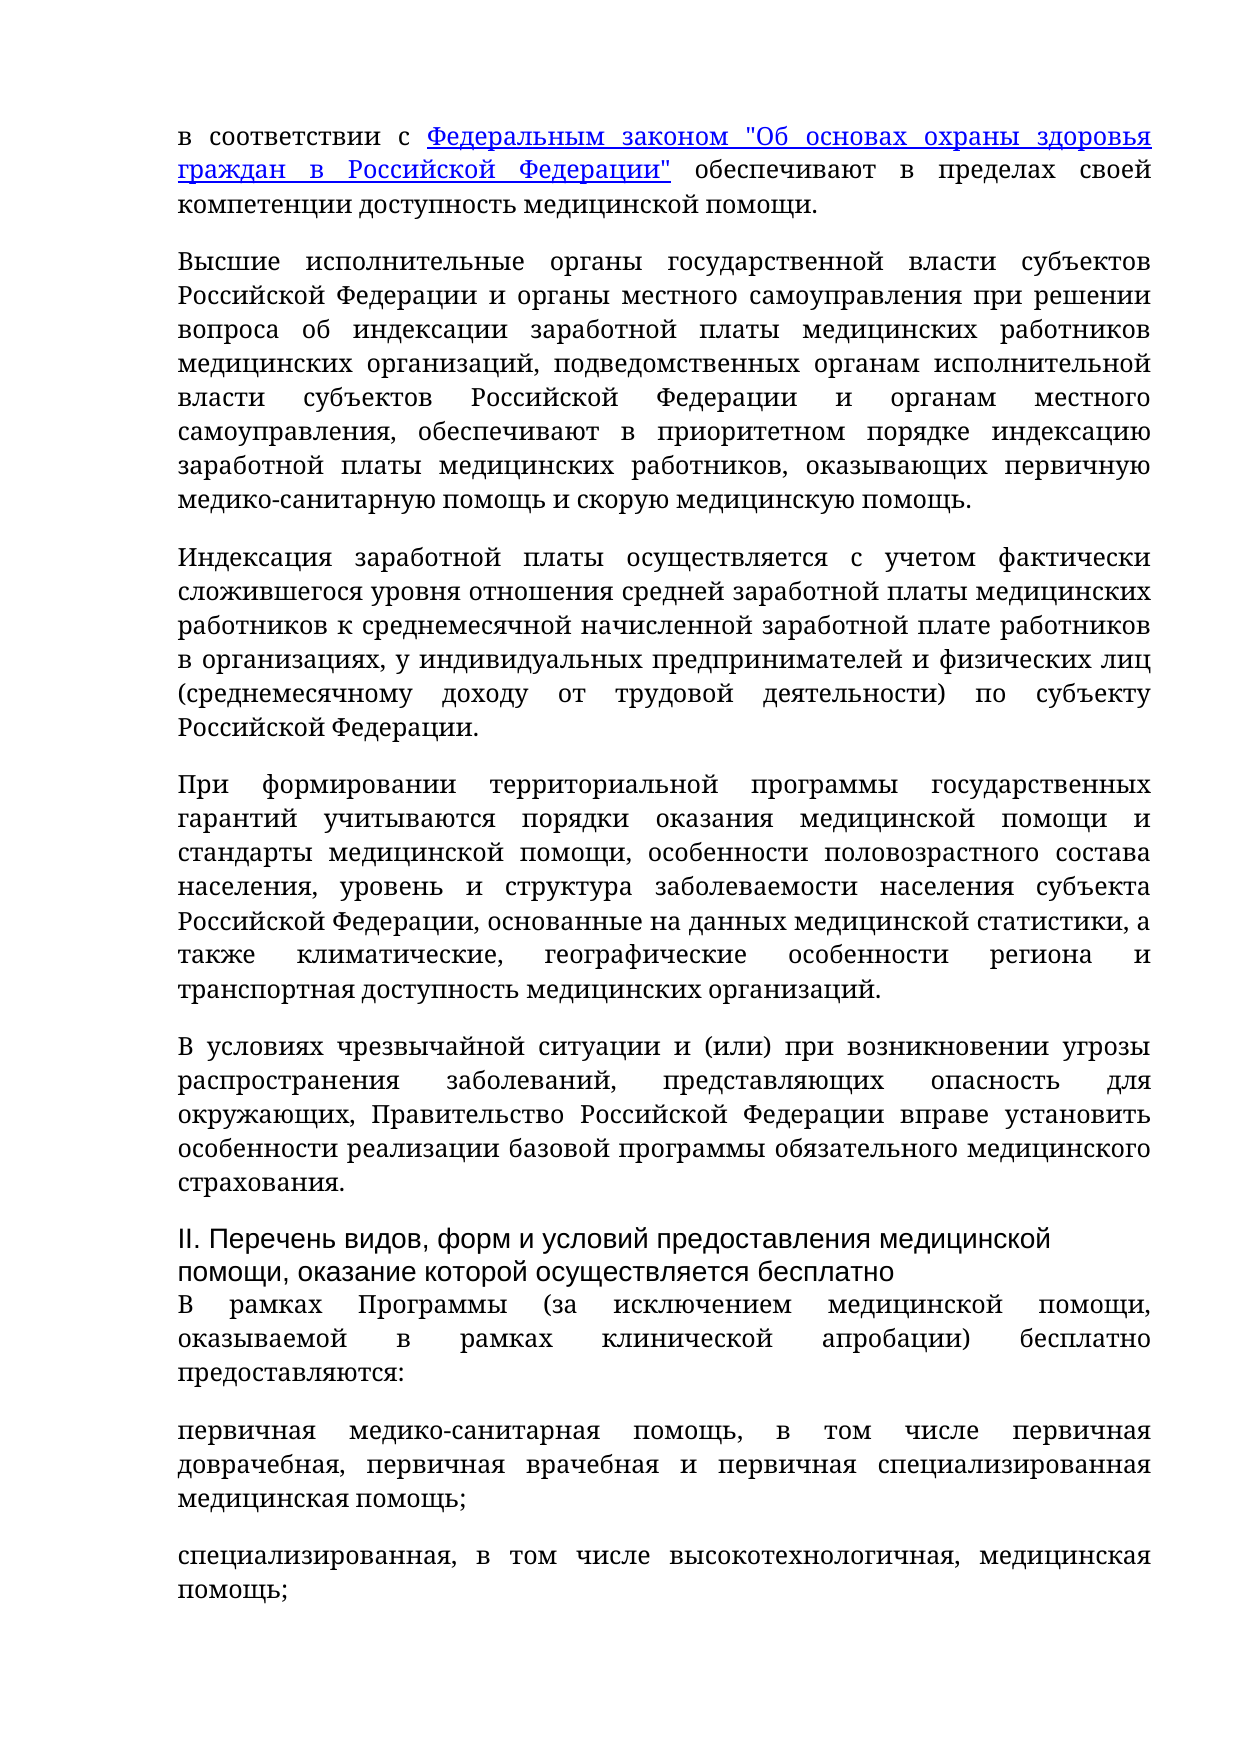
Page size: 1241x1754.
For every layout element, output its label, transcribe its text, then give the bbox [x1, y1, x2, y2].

text Индексация заработной платы осуществляется с учетом фактически сложившегося уровня отношения средней заработной платы медицинских работников к среднемесячной начисленной заработной плате работников в организациях, у индивидуальных предпринимателей и физических лиц (среднемесячному доходу от трудовой деятельности) по субъекту Российской Федерации. [177, 539, 1152, 744]
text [177, 118, 1152, 220]
text II. Перечень видов, форм и условий предоставления медицинской помощи, оказание которой осуществляется бесплатно [177, 1222, 1152, 1287]
text При формировании территориальной программы государственных гарантий учитываются порядки оказания медицинской помощи и стандарты медицинской помощи, особенности половозрастного состава населения, уровень и структура заболеваемости населения субъекта Российской Федерации, основанные на данных медицинской статистики, а также климатические, географические особенности региона и транспортная доступность медицинских организаций. [177, 767, 1152, 1005]
text В рамках Программы (за исключением медицинской помощи, оказываемой в рамках клинической апробации) бесплатно предоставляются: [177, 1287, 1152, 1389]
text первичная медико-санитарная помощь, в том числе первичная доврачебная, первичная врачебная и первичная специализированная медицинская помощь; [177, 1412, 1152, 1514]
text В условиях чрезвычайной ситуации и (или) при возникновении угрозы распространения заболеваний, представляющих опасность для окружающих, Правительство Российской Федерации вправе установить особенности реализации базовой программы обязательного медицинского страхования. [177, 1028, 1152, 1199]
text специализированная, в том числе высокотехнологичная, медицинская помощь; [177, 1538, 1152, 1606]
text Высшие исполнительные органы государственной власти субъектов Российской Федерации и органы местного самоуправления при решении вопроса об индексации заработной платы медицинских работников медицинских организаций, подведомственных органам исполнительной власти субъектов Российской Федерации и органам местного самоуправления, обеспечивают в приоритетном порядке индексацию заработной платы медицинских работников, оказывающих первичную медико-санитарную помощь и скорую медицинскую помощь. [177, 243, 1152, 516]
